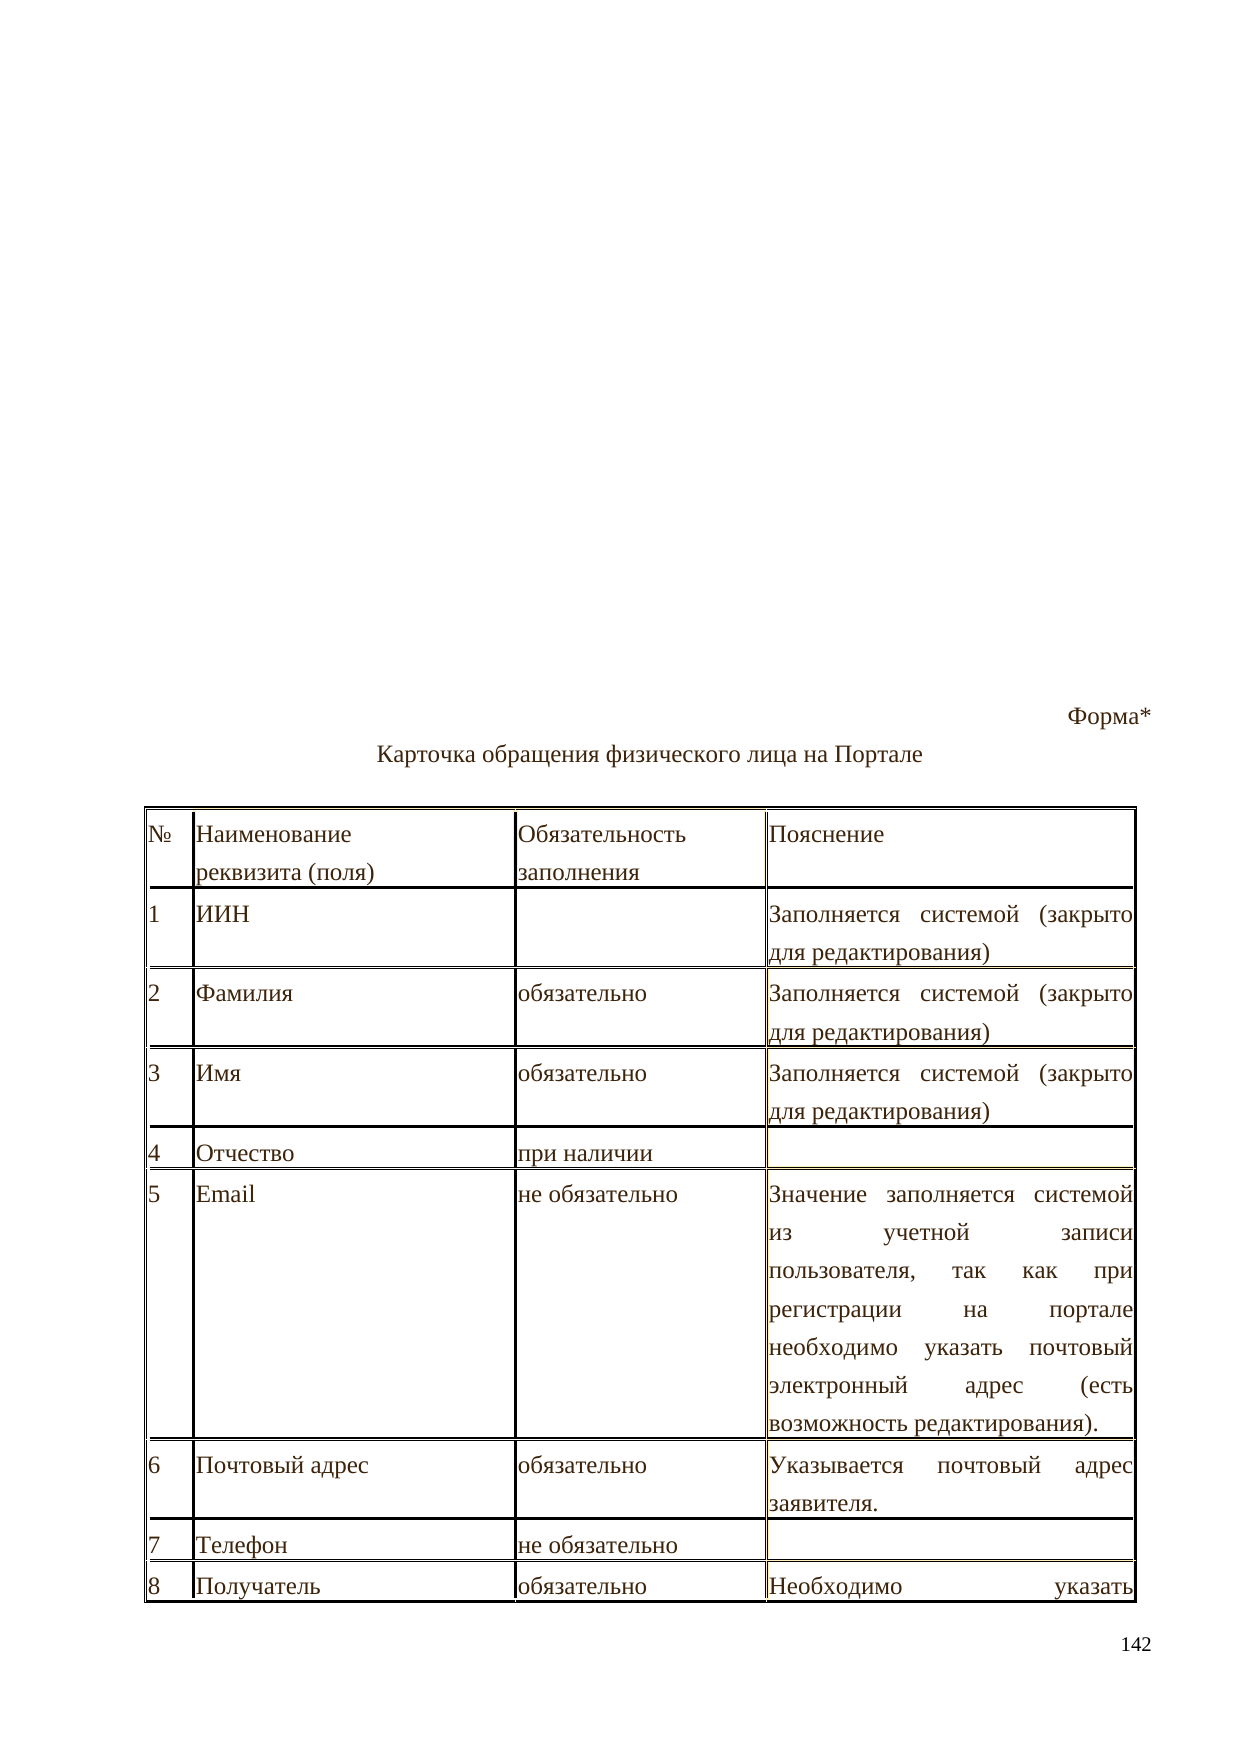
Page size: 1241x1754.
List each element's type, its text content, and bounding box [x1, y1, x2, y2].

table_cell [517, 889, 765, 966]
table_cell не обязательно [517, 1170, 765, 1437]
table_header № [147, 810, 193, 886]
table_cell 1 [147, 886, 192, 966]
table_cell обязательно [517, 1441, 765, 1517]
table_cell ИИН [195, 889, 514, 966]
table_cell Имя [195, 1049, 514, 1125]
text Карточка обращения физического лица на Портале [148, 730, 1152, 768]
table_cell Фамилия [195, 969, 514, 1045]
text Форма* [148, 692, 1152, 730]
table_cell Email [195, 1170, 514, 1437]
table_cell 3 [147, 1045, 192, 1125]
table_cell обязательно [517, 1049, 765, 1125]
table_cell Почтовый адрес [195, 1441, 514, 1517]
table_cell обязательно [517, 969, 765, 1045]
table_cell 6 [147, 1437, 192, 1517]
table_header Пояснение [766, 810, 1134, 886]
table_cell 2 [145, 966, 193, 1045]
table_cell 5 [147, 1166, 192, 1437]
